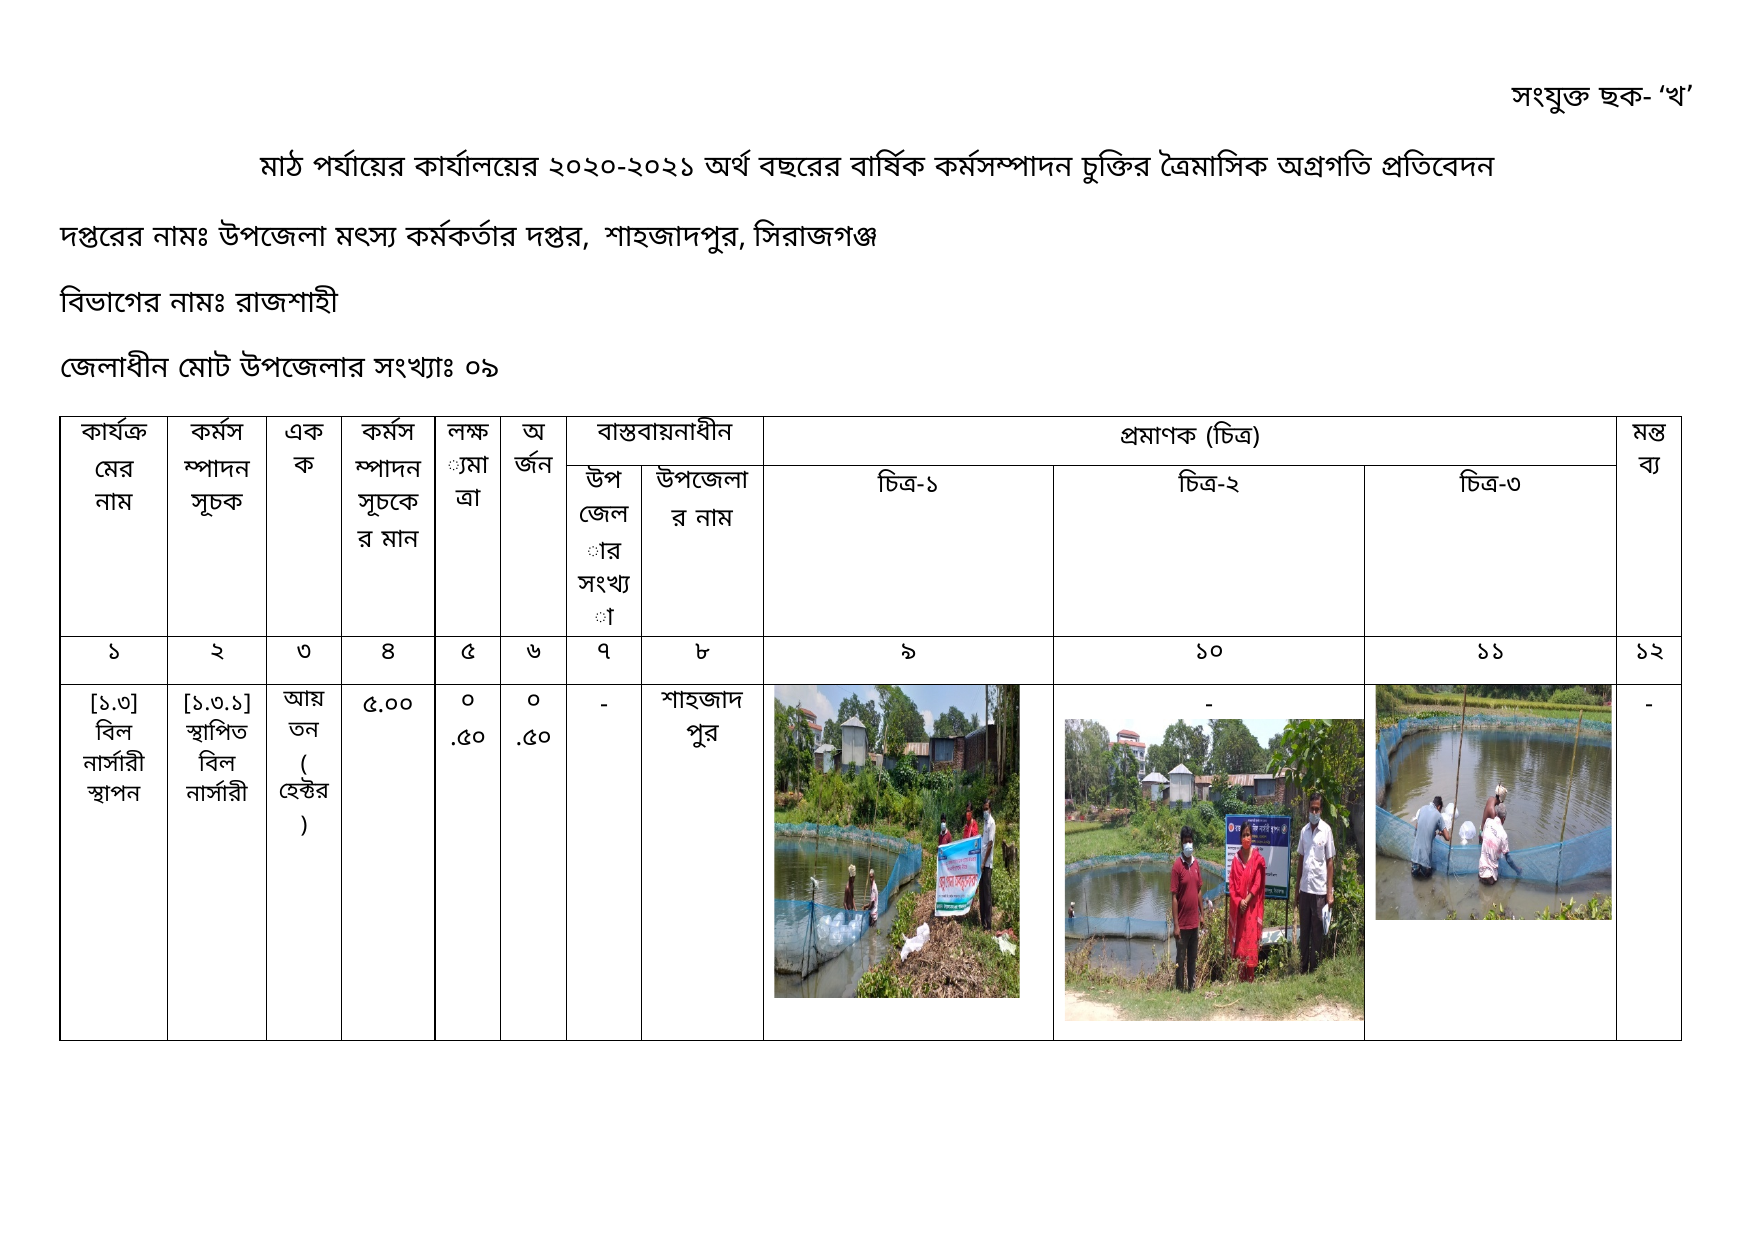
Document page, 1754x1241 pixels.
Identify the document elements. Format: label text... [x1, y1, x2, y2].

table_cell ২ [168, 637, 266, 684]
table_cell চিত্র-১ [764, 466, 1053, 636]
table_cell - [1054, 685, 1364, 1039]
table_header লক্ষ্যমাত্রা [436, 417, 500, 636]
table_header অর্জন [501, 417, 566, 636]
table_cell শাহজাদপুর [642, 685, 763, 1039]
table_cell উপজেলার সংখ্যা [567, 466, 641, 636]
table_cell ৭ [567, 637, 641, 684]
picture [774, 685, 1020, 998]
table_cell ১২ [1617, 637, 1681, 684]
table_cell চিত্র-২ [1054, 466, 1364, 636]
text বিভাগের নামঃ রাজশাহী [60, 286, 1694, 324]
table_header কর্মসম্পাদন সূচকের মান [342, 417, 434, 636]
picture [1375, 685, 1612, 920]
table_cell ১১ [1365, 637, 1616, 684]
table_cell ৬ [501, 637, 566, 684]
table_header কার্যক্রমের নাম [61, 417, 167, 636]
table_cell ৮ [642, 637, 763, 684]
table_cell [1365, 685, 1616, 1039]
table_cell ৩ [267, 637, 341, 684]
table_cell চিত্র-৩ [1365, 466, 1616, 636]
table_cell ১ [61, 637, 167, 684]
text মাঠ পর্যায়ের কার্যালয়ের ২০২০-২০২১ অর্থ বছরের বার্ষিক কর্মসম্পাদন চুক্তির ত্রৈমাসিক অগ্রগতি প্রতিবেদন [60, 145, 1694, 188]
table_header মন্তব্য [1617, 417, 1681, 636]
picture [1064, 719, 1365, 1021]
table_cell ৫.০০ [342, 685, 434, 1039]
table_cell ৯ [764, 637, 1053, 684]
table_cell [১.৩.১] স্থাপিত বিল নার্সারী [168, 685, 266, 1039]
table_header একক [267, 417, 341, 636]
text দপ্তরের নামঃ উপজেলা মৎস্য কর্মকর্তার দপ্তর, শাহজাদপুর, সিরাজগঞ্জ [60, 215, 1694, 258]
table_cell [১.৩] বিল নার্সারী স্থাপন [61, 685, 167, 1039]
text জেলাধীন মোট উপজেলার সংখ্যাঃ ০৯ [60, 351, 1694, 389]
table_cell [764, 685, 1053, 1039]
table_cell ৫ [436, 637, 500, 684]
table_cell ০.৫০ [436, 685, 500, 1039]
table_cell ৪ [342, 637, 434, 684]
text সংযুক্ত ছক- ‘খ’ [60, 75, 1694, 118]
table_header প্রমাণক (চিত্র) [764, 417, 1616, 465]
table_cell - [567, 685, 641, 1039]
table_cell ০.৫০ [501, 685, 566, 1039]
table_cell আয়তন (হেক্টর) [267, 685, 341, 1039]
table_cell - [1617, 685, 1681, 1039]
table_cell ১০ [1054, 637, 1364, 684]
table_header বাস্তবায়নাধীন [567, 417, 763, 465]
table_cell উপজেলার নাম [642, 466, 763, 636]
table_header কর্মসম্পাদন সূচক [168, 417, 266, 636]
